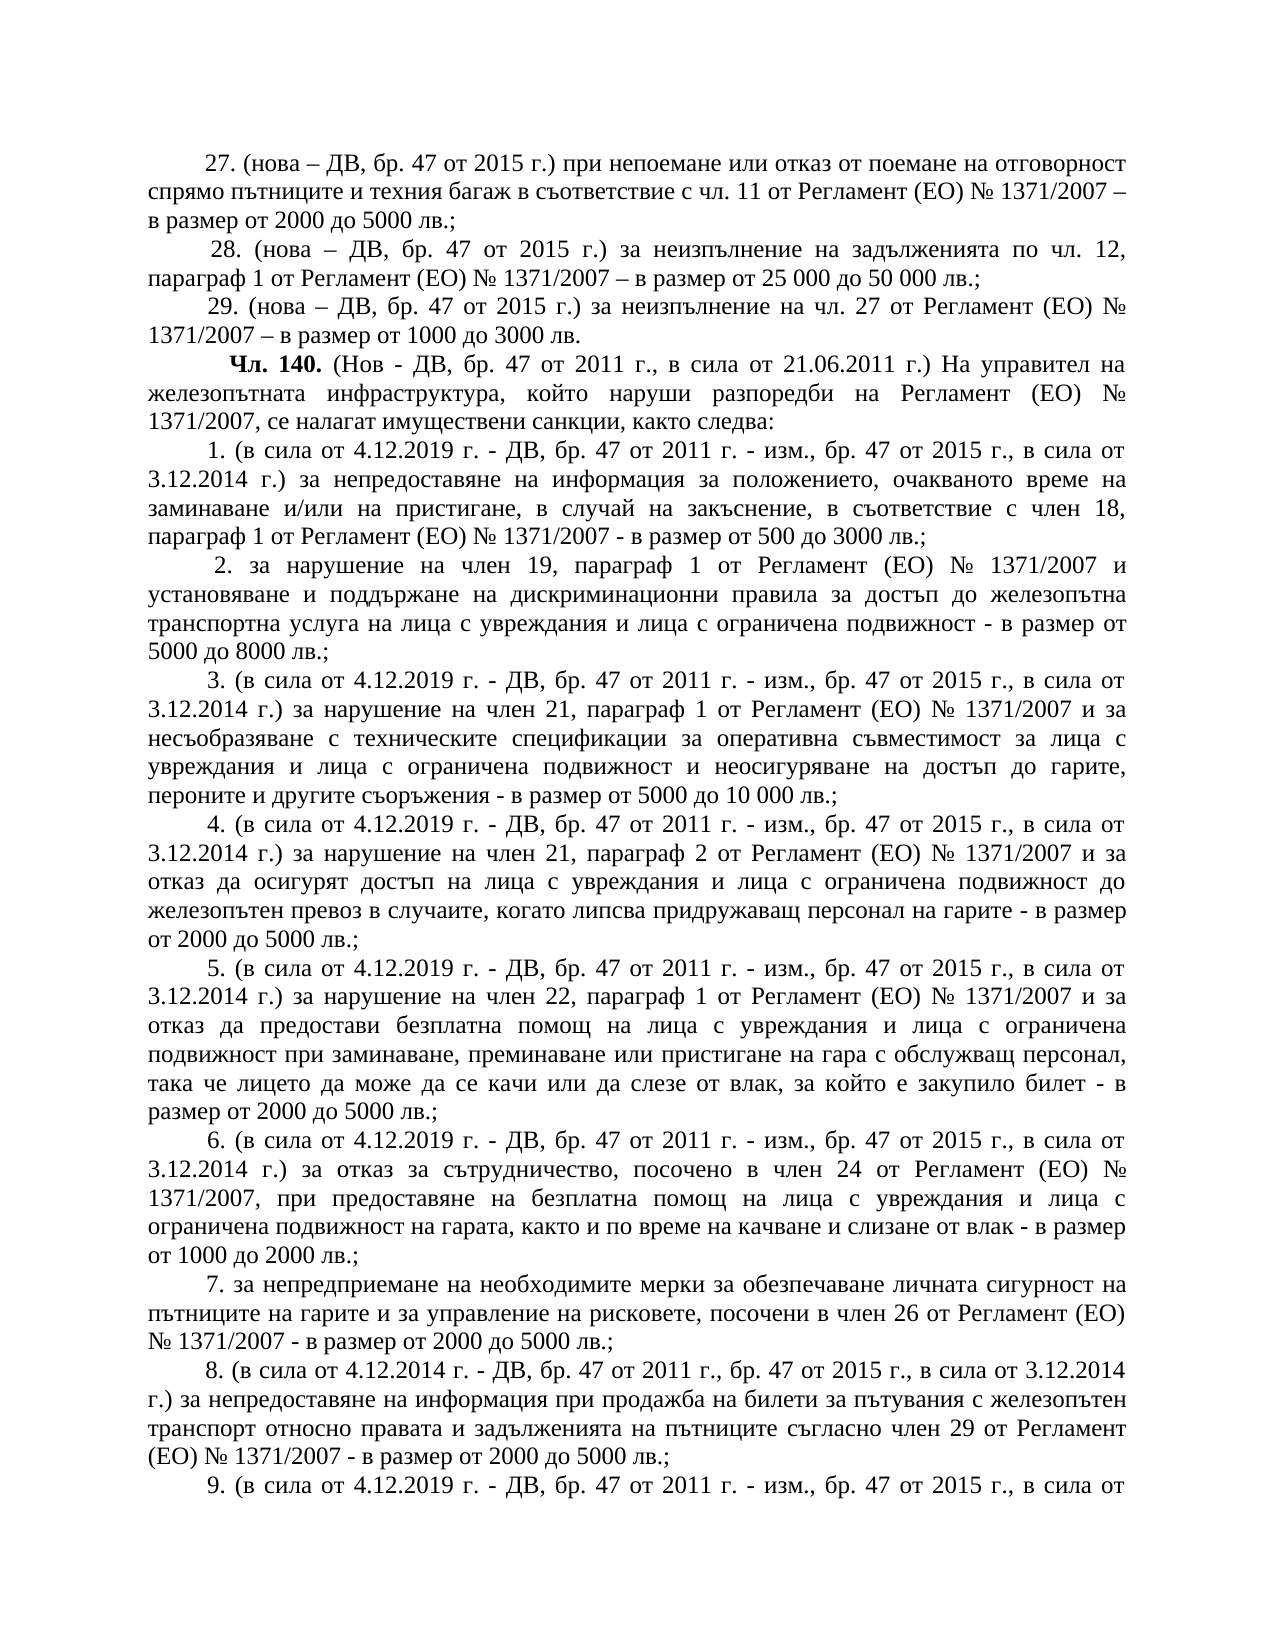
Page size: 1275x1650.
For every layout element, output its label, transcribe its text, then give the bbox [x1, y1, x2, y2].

text 4. (в сила от 4.12.2019 г. - ДВ, бр. 47 от 2011 г. - изм., бр. 47 от 2015 г., в сила от 3.12.2014 г.) за нарушение на член 21, параграф 2 от Регламент (ЕО) № 1371/2007 и за отказ да осигурят достъп на лица с увреждания и лица с ограничена подвижност до железопътен превоз в случаите, когато липсва придружаващ персонал на гарите - в размер от 2000 до 5000 лв.; [148, 809, 1127, 953]
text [148, 1470, 1127, 1499]
text 2. за нарушение на член 19, параграф 1 от Регламент (ЕО) № 1371/2007 и установяване и поддържане на дискриминационни правила за достъп до железопътна транспортна услуга на лица с увреждания и лица с ограничена подвижност - в размер от 5000 до 8000 лв.; [148, 550, 1127, 665]
text 8. (в сила от 4.12.2014 г. - ДВ, бр. 47 от 2011 г., бр. 47 от 2015 г., в сила от 3.12.2014 г.) за непредоставяне на информация при продажба на билети за пътувания с железопътен транспорт относно правата и задълженията на пътниците съгласно член 29 от Регламент (ЕО) № 1371/2007 - в размер от 2000 до 5000 лв.; [148, 1355, 1127, 1470]
text 29. (нова – ДВ, бр. 47 от 2015 г.) за неизпълнение на чл. 27 от Регламент (ЕО) № 1371/2007 – в размер от 1000 до 3000 лв. [148, 291, 1127, 349]
text 7. за непредприемане на необходимите мерки за обезпечаване личната сигурност на пътниците на гарите и за управление на рисковете, посочени в член 26 от Регламент (ЕО) № 1371/2007 - в размер от 2000 до 5000 лв.; [148, 1269, 1127, 1355]
text Чл. 140. (Нов - ДВ, бр. 47 от 2011 г., в сила от 21.06.2011 г.) На управител на железопътната инфраструктура, който наруши разпоредби на Регламент (ЕО) № 1371/2007, се налагат имуществени санкции, както следва: [148, 349, 1127, 435]
text 6. (в сила от 4.12.2019 г. - ДВ, бр. 47 от 2011 г. - изм., бр. 47 от 2015 г., в сила от 3.12.2014 г.) за отказ за сътрудничество, посочено в член 24 от Регламент (ЕО) № 1371/2007, при предоставяне на безплатна помощ на лица с увреждания и лица с ограничена подвижност на гарата, както и по време на качване и слизане от влак - в размер от 1000 до 2000 лв.; [148, 1125, 1127, 1269]
text 1. (в сила от 4.12.2019 г. - ДВ, бр. 47 от 2011 г. - изм., бр. 47 от 2015 г., в сила от 3.12.2014 г.) за непредоставяне на информация за положението, очакваното време на заминаване и/или на пристигане, в случай на закъснение, в съответствие с член 18, параграф 1 от Регламент (ЕО) № 1371/2007 - в размер от 500 до 3000 лв.; [148, 435, 1127, 550]
text 28. (нова – ДВ, бр. 47 от 2015 г.) за неизпълнение на задълженията по чл. 12, параграф 1 от Регламент (ЕО) № 1371/2007 – в размер от 25 000 до 50 000 лв.; [148, 234, 1127, 291]
text 3. (в сила от 4.12.2019 г. - ДВ, бр. 47 от 2011 г. - изм., бр. 47 от 2015 г., в сила от 3.12.2014 г.) за нарушение на член 21, параграф 1 от Регламент (ЕО) № 1371/2007 и за несъобразяване с техническите спецификации за оперативна съвместимост за лица с увреждания и лица с ограничена подвижност и неосигуряване на достъп до гарите, пероните и другите съоръжения - в размер от 5000 до 10 000 лв.; [148, 665, 1127, 809]
text 5. (в сила от 4.12.2019 г. - ДВ, бр. 47 от 2011 г. - изм., бр. 47 от 2015 г., в сила от 3.12.2014 г.) за нарушение на член 22, параграф 1 от Регламент (ЕО) № 1371/2007 и за отказ да предостави безплатна помощ на лица с увреждания и лица с ограничена подвижност при заминаване, преминаване или пристигане на гара с обслужващ персонал, така че лицето да може да се качи или да слезе от влак, за който е закупило билет - в размер от 2000 до 5000 лв.; [148, 953, 1127, 1125]
text 27. (нова – ДВ, бр. 47 от 2015 г.) при непоемане или отказ от поемане на отговорност спрямо пътниците и техния багаж в съответствие с чл. 11 от Регламент (ЕО) № 1371/2007 – в размер от 2000 до 5000 лв.; [148, 148, 1127, 234]
